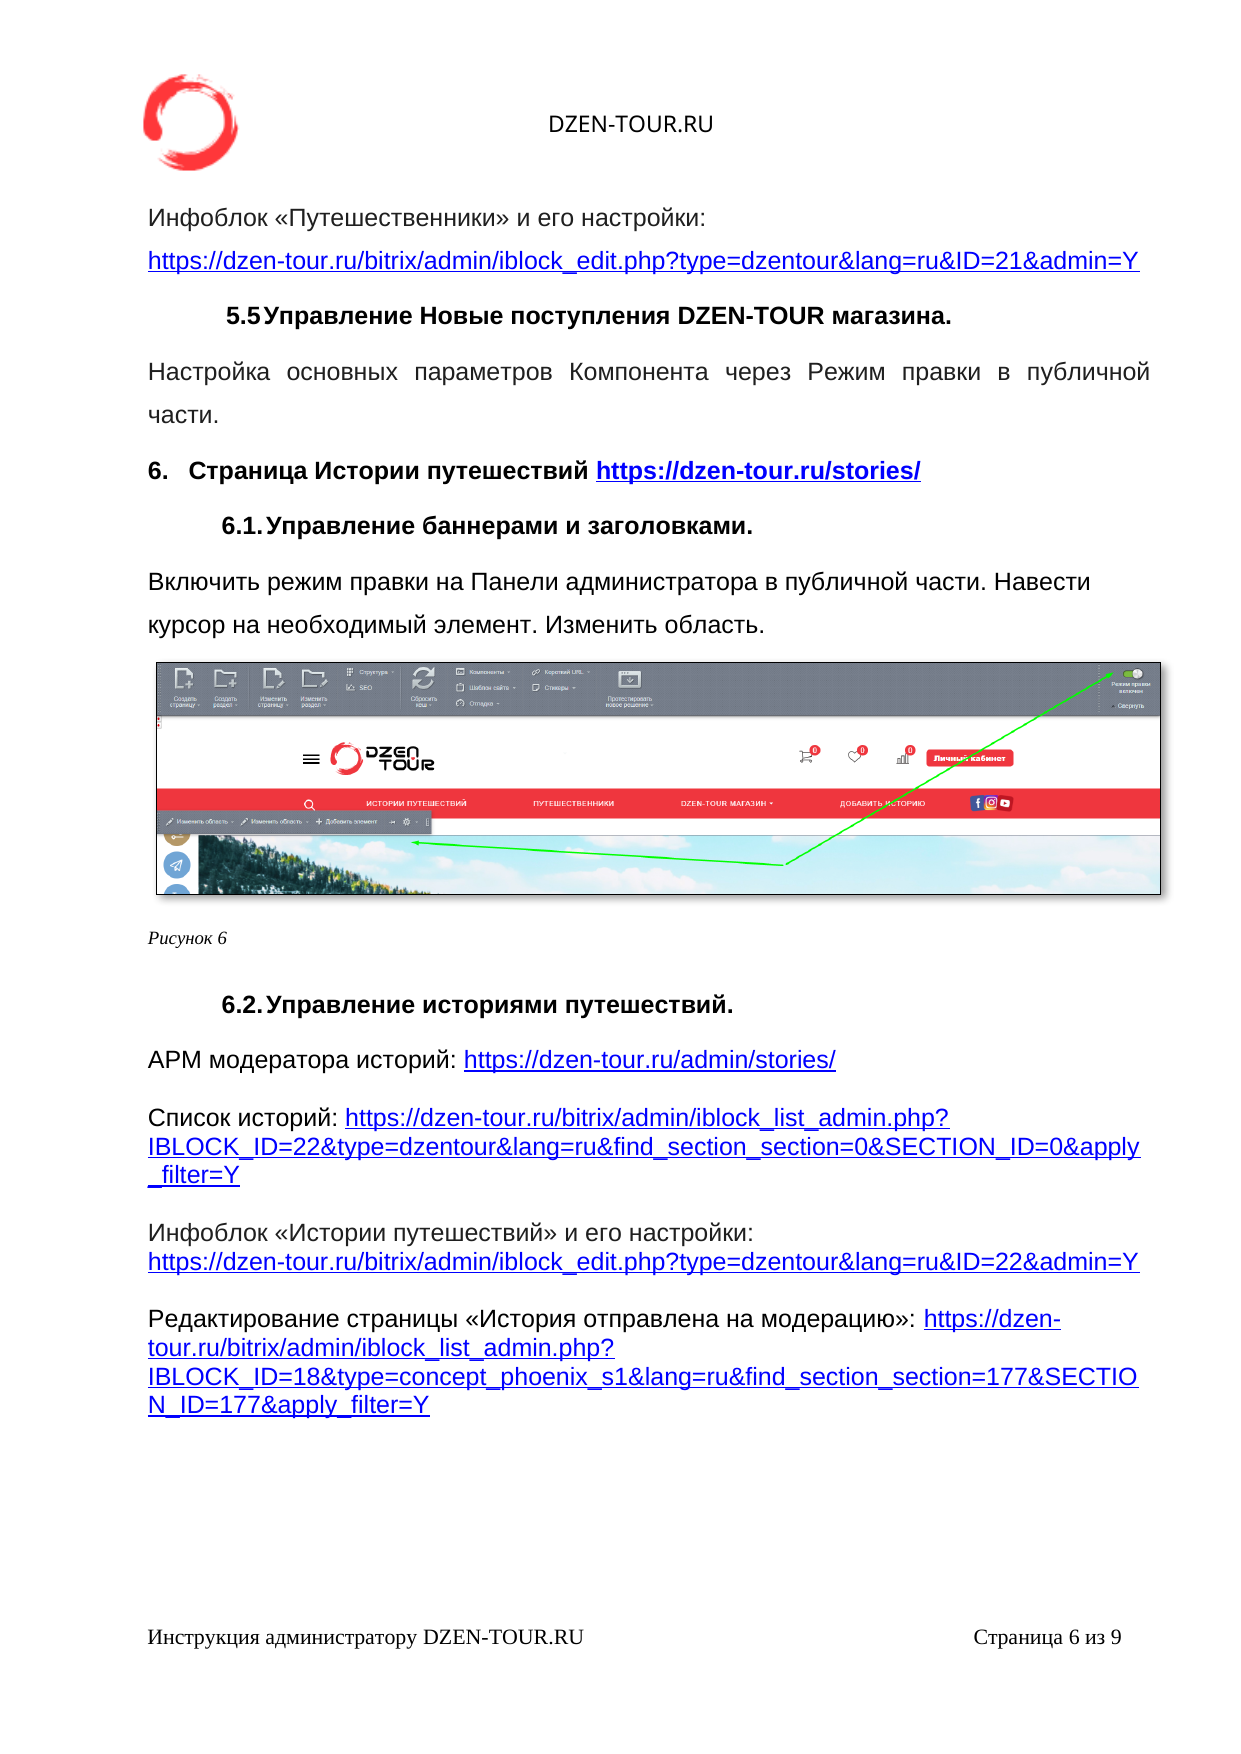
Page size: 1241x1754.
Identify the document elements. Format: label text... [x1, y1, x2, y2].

list Управление баннерами и заголовками. [221, 511, 1152, 540]
picture [139, 73, 244, 174]
text Настройка основных параметров Компонента через Режим правки в публичной части. [148, 386, 1152, 429]
list Управление Новые поступления DZEN-TOUR магазина. [226, 301, 1152, 330]
text Инфоблок «Путешественники» и его настройки: https://dzen-tour.ru/bitrix/admin/iblock_edit.php?type=dzentour&lang=ru&ID=21&admin=Y [148, 203, 1152, 274]
list Страница Истории путешествий https://dzen-tour.ru/stories/ [148, 456, 1152, 484]
text АРМ модератора историй: https://dzen-tour.ru/admin/stories/ [148, 1046, 1152, 1074]
text Включить режим правки на Панели администратора в публичной части. Навести курсор на необходимый элемент. Изменить область. [148, 567, 1152, 639]
text Инфоблок «Истории путешествий» и его настройки: https://dzen-tour.ru/bitrix/admin/iblock_edit.php?type=dzentour&lang=ru&ID=22&admin=Y [148, 1218, 1152, 1276]
text Редактирование страницы «История отправлена на модерацию»: https://dzen-tour.ru/bitrix/admin/iblock_list_admin.php?IBLOCK_ID=18&type=concept_phoenix_s1&lang=ru&find_section_section=177&SECTION_ID=177&apply_filter=Y [148, 1304, 1152, 1419]
text Список историй: https://dzen-tour.ru/bitrix/admin/iblock_list_admin.php?IBLOCK_ID=22&type=dzentour&lang=ru&find_section_section=0&SECTION_ID=0&apply_filter=Y [148, 1103, 1152, 1189]
picture [157, 663, 1160, 894]
list Управление историями путешествий. [221, 990, 1152, 1019]
